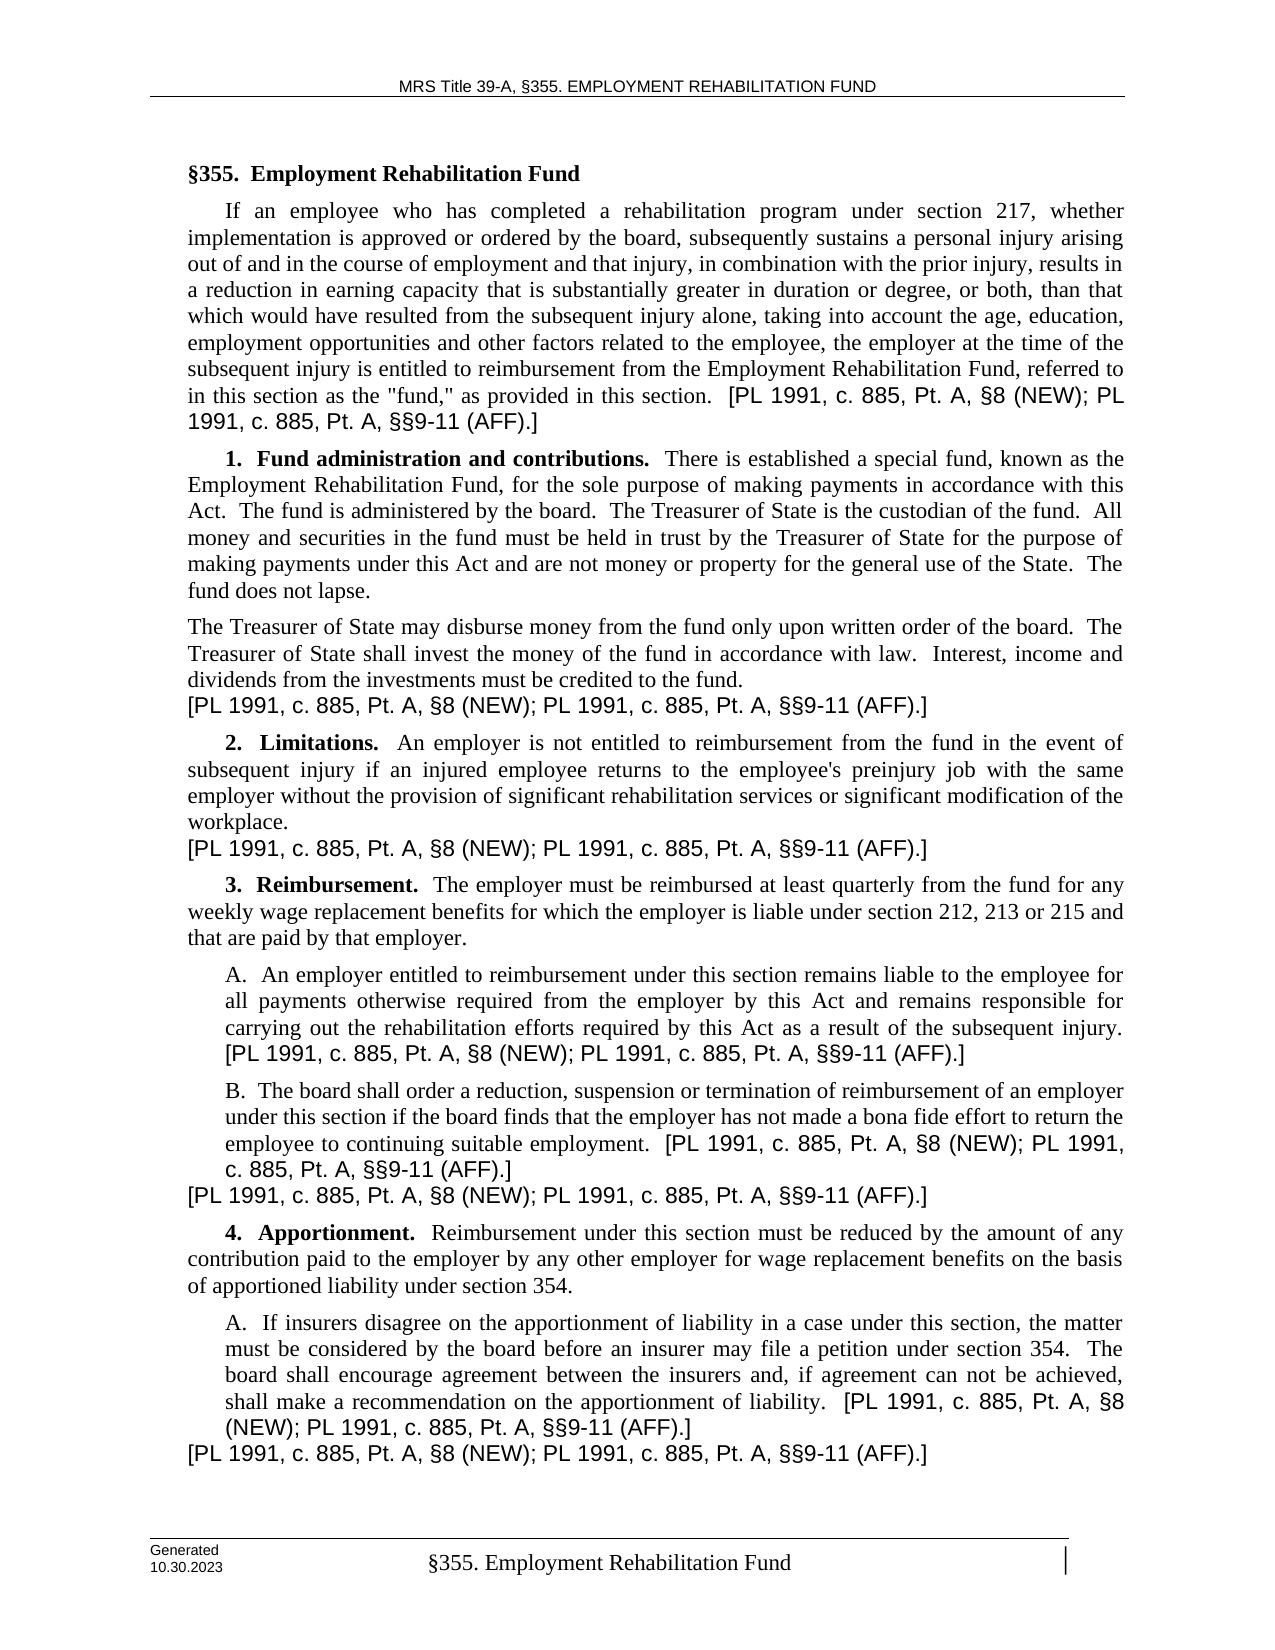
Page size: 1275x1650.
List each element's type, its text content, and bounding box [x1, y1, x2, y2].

text [PL 1991, c. 885, Pt. A, §8 (NEW); PL 1991, c. 885, Pt. A, §§9-11 (AFF).] [187, 835, 1125, 861]
text 4. Apportionment. Reimbursement under this section must be reduced by the amount of any contribution paid to the employer by any other employer for wage replacement benefits on the basis of apportioned liability under section 354. [187, 1219, 1125, 1298]
text 3. Reimbursement. The employer must be reimbursed at least quarterly from the fund for any weekly wage replacement benefits for which the employer is liable under section 212, 213 or 215 and that are paid by that employer. [187, 871, 1125, 951]
text 2. Limitations. An employer is not entitled to reimbursement from the fund in the event of subsequent injury if an injured employee returns to the employee's preinjury job with the same employer without the provision of significant rehabilitation services or significant modification of the workplace. [187, 729, 1125, 835]
text A. If insurers disagree on the apportionment of liability in a case under this section, the matter must be considered by the board before an insurer may file a petition under section 354. The board shall encourage agreement between the insurers and, if agreement can not be achieved, shall make a recommendation on the apportionment of liability. [PL 1991, c. 885, Pt. A, §8 (NEW); PL 1991, c. 885, Pt. A, §§9-11 (AFF).] [225, 1308, 1125, 1440]
text [PL 1991, c. 885, Pt. A, §8 (NEW); PL 1991, c. 885, Pt. A, §§9-11 (AFF).] [187, 692, 1125, 719]
text A. An employer entitled to reimbursement under this section remains liable to the employee for all payments otherwise required from the employer by this Act and remains responsible for carrying out the rehabilitation efforts required by this Act as a result of the subsequent injury. [PL 1991, c. 885, Pt. A, §8 (NEW); PL 1991, c. 885, Pt. A, §§9-11 (AFF).] [225, 961, 1125, 1066]
text §355. Employment Rehabilitation Fund [187, 160, 1125, 187]
text [PL 1991, c. 885, Pt. A, §8 (NEW); PL 1991, c. 885, Pt. A, §§9-11 (AFF).] [187, 1182, 1125, 1209]
text If an employee who has completed a rehabilitation program under section 217, whether implementation is approved or ordered by the board, subsequently sustains a personal injury arising out of and in the course of employment and that injury, in combination with the prior injury, results in a reduction in earning capacity that is substantially greater in duration or degree, or both, than that which would have resulted from the subsequent injury alone, taking into account the age, education, employment opportunities and other factors related to the employee, the employer at the time of the subsequent injury is entitled to reimbursement from the Employment Rehabilitation Fund, referred to in this section as the "fund," as provided in this section. [PL 1991, c. 885, Pt. A, §8 (NEW); PL 1991, c. 885, Pt. A, §§9-11 (AFF).] [187, 197, 1125, 434]
text The Treasurer of State may disburse money from the fund only upon written order of the board. The Treasurer of State shall invest the money of the fund in accordance with law. Interest, income and dividends from the investments must be credited to the fund. [187, 613, 1125, 692]
text 1. Fund administration and contributions. There is established a special fund, known as the Employment Rehabilitation Fund, for the sole purpose of making payments in accordance with this Act. The fund is administered by the board. The Treasurer of State is the custodian of the fund. All money and securities in the fund must be held in trust by the Treasurer of State for the purpose of making payments under this Act and are not money or property for the general use of the State. The fund does not lapse. [187, 445, 1125, 603]
text [PL 1991, c. 885, Pt. A, §8 (NEW); PL 1991, c. 885, Pt. A, §§9-11 (AFF).] [187, 1440, 1125, 1467]
text B. The board shall order a reduction, suspension or termination of reimbursement of an employer under this section if the board finds that the employer has not made a bona fide effort to return the employee to continuing suitable employment. [PL 1991, c. 885, Pt. A, §8 (NEW); PL 1991, c. 885, Pt. A, §§9-11 (AFF).] [225, 1077, 1125, 1182]
